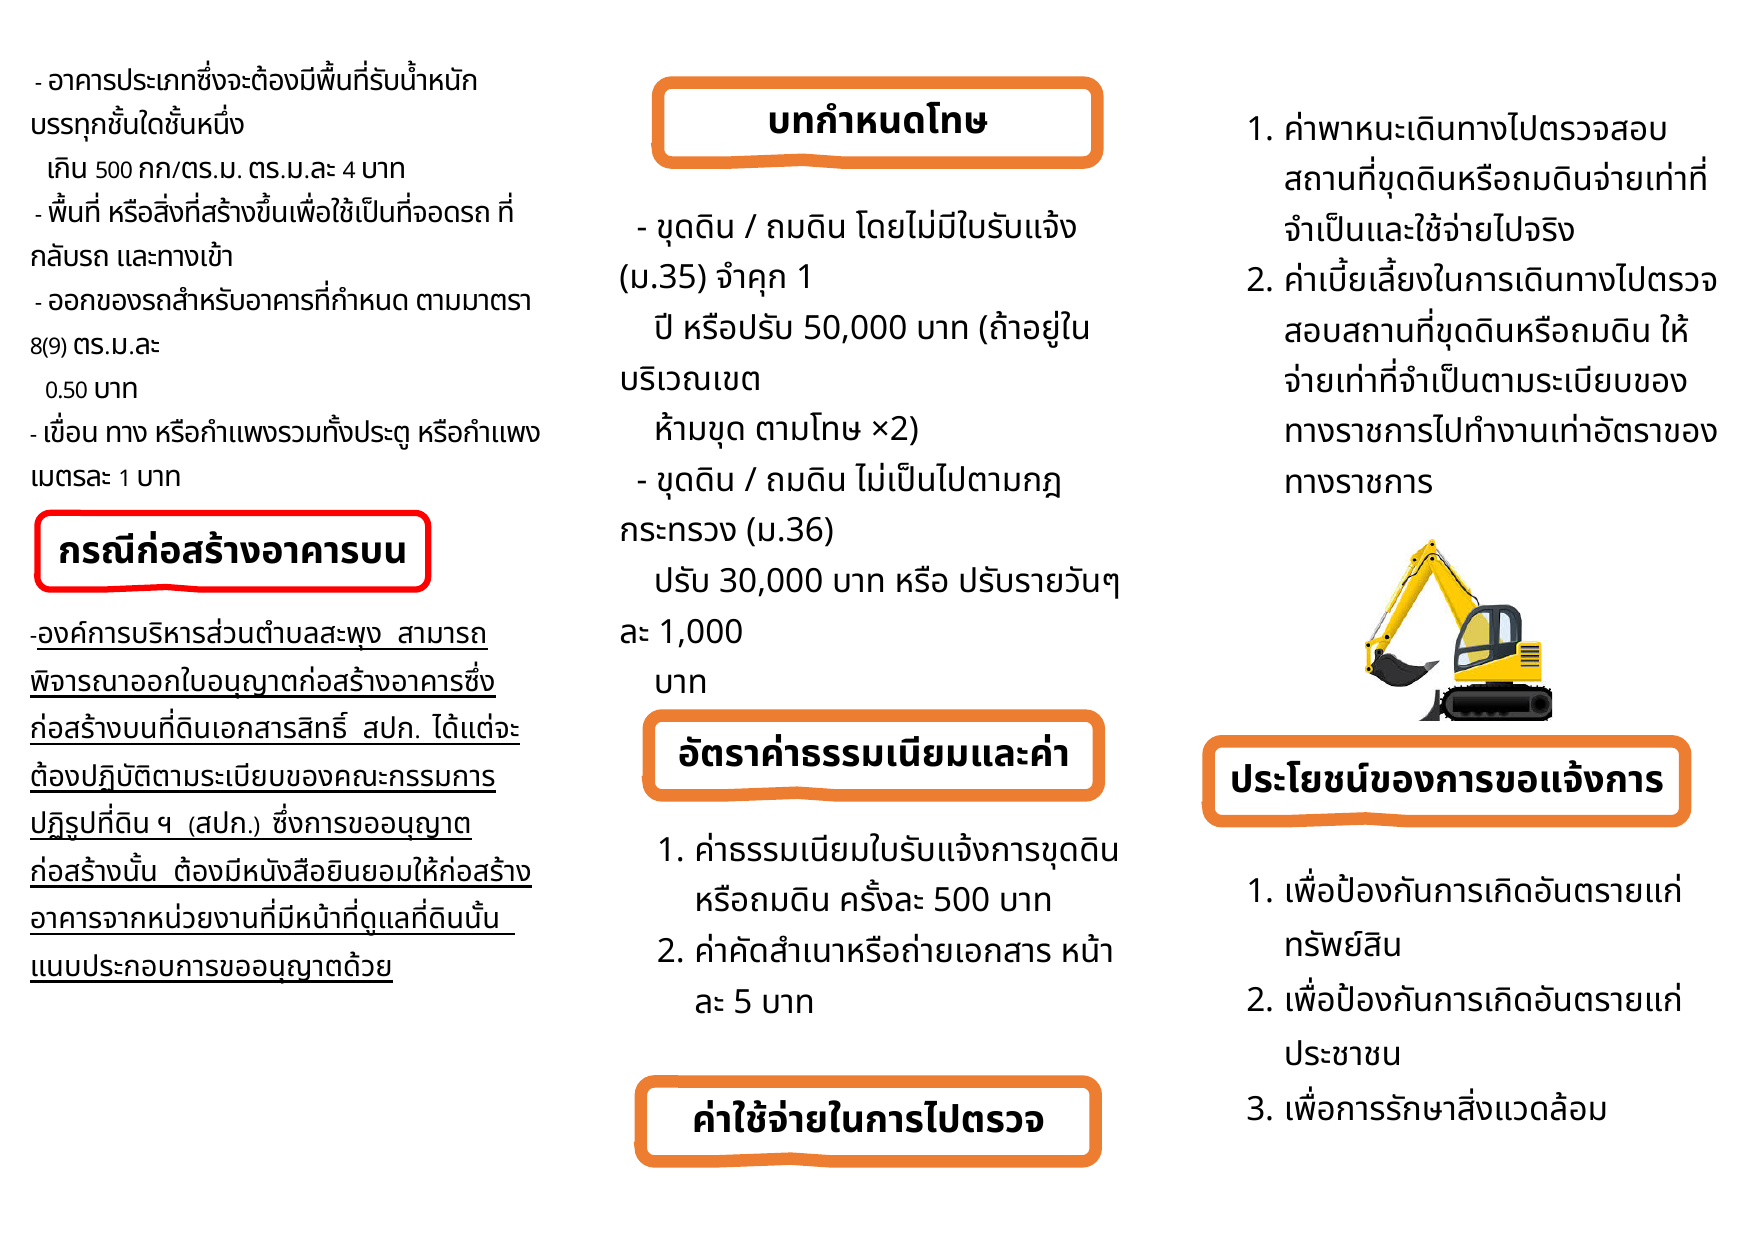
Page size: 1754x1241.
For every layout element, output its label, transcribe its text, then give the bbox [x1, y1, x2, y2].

text - เขื่อน ทาง หรือกำแพงรวมทั้งประตู หรือกำแพง เมตรละ 1 บาท [29, 412, 545, 500]
text - ออกของรถสำหรับอาคารที่กำหนด ตามมาตรา 8(9) ตร.ม.ละ [29, 279, 545, 367]
text ห้ามขุด ตามโทษ ×2) [619, 405, 1135, 456]
list ค่าเบี้ยเลี้ยงในการเดินทางไปตรวจสอบสถานที่ขุดดินหรือถมดิน ให้จ่ายเท่าที่จำเป็นตามระเบียบของทางราชการไปทำงานเท่าอัตราของทางราชการ [1246, 256, 1724, 508]
list ค่าคัดสำเนาหรือถ่ายเอกสาร หน้าละ 5 บาท [657, 927, 1135, 1028]
list เพื่อป้องกันการเกิดอันตรายแก่ประชาชน [1246, 976, 1724, 1081]
text ปรับ 30,000 บาท หรือ ปรับรายวันๆ ละ 1,000 [619, 557, 1135, 658]
text บาท [619, 658, 1135, 708]
text - อาคารประเภทซึ่งจะต้องมีพื้นที่รับน้ำหนักบรรทุกชั้นใดชั้นหนึ่ง [29, 59, 545, 147]
text ปี หรือปรับ 50,000 บาท (ถ้าอยู่ในบริเวณเขต [619, 304, 1135, 405]
list ค่าธรรมเนียมใบรับแจ้งการขุดดินหรือถมดิน ครั้งละ 500 บาท [657, 826, 1135, 927]
text 0.50 บาท [29, 367, 545, 412]
list ค่าพาหนะเดินทางไปตรวจสอบสถานที่ขุดดินหรือถมดินจ่ายเท่าที่จำเป็นและใช้จ่ายไปจริง [1246, 104, 1724, 256]
list เพื่อป้องกันการเกิดอันตรายแก่ทรัพย์สิน [1246, 867, 1724, 972]
list เพื่อการรักษาสิ่งแวดล้อม [1246, 1084, 1724, 1135]
text - ขุดดิน / ถมดิน โดยไม่มีใบรับแจ้ง (ม.35) จำคุก 1 [619, 203, 1135, 304]
text เกิน 500 กก/ตร.ม. ตร.ม.ละ 4 บาท [29, 147, 545, 191]
picture [1365, 539, 1553, 721]
text - พื้นที่ หรือสิ่งที่สร้างขึ้นเพื่อใช้เป็นที่จอดรถ ที่กลับรถ และทางเข้า [29, 191, 545, 279]
text -องค์การบริหารส่วนตำบลสะพุง สามารถพิจารณาออกใบอนุญาตก่อสร้างอาคารซึ่งก่อสร้างบนที่ดินเอกสารสิทธิ์ สปก. ได้แต่จะต้องปฏิบัติตามระเบียบของคณะกรรมการปฏิรูปที่ดิน ฯ (สปก.) ซึ่งการขออนุญาตก่อสร้างนั้น ต้องมีหนังสือยินยอมให้ก่อสร้างอาคารจากหน่วยงานที่มีหน้าที่ดูแลที่ดินนั้น แนบประกอบการขออนุญาตด้วย [29, 613, 545, 989]
text - ขุดดิน / ถมดิน ไม่เป็นไปตามกฎกระทรวง (ม.36) [619, 456, 1135, 557]
